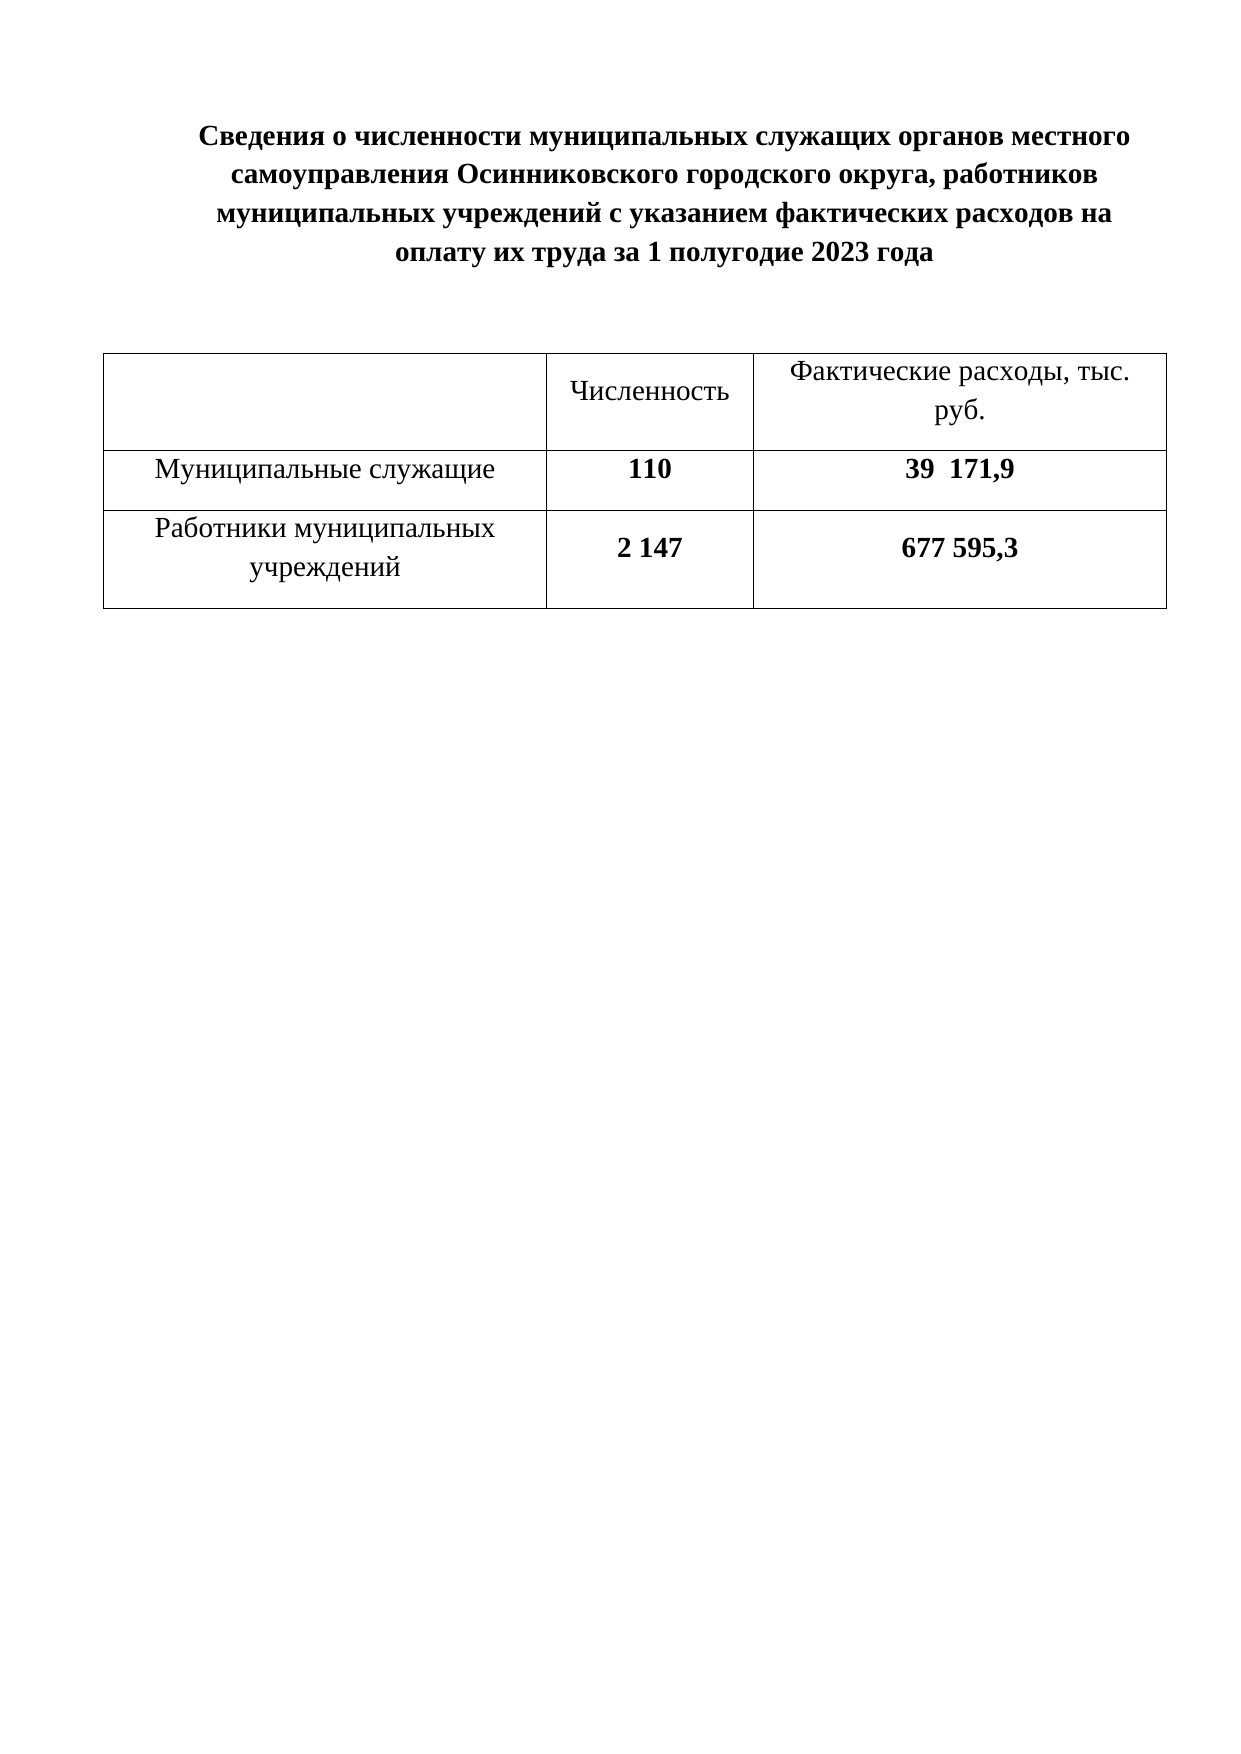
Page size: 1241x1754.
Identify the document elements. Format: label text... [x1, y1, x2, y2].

table_cell 2 147 [547, 511, 753, 607]
table_header Фактические расходы, тыс. руб. [754, 354, 1166, 450]
table_cell Работники муниципальных учреждений [104, 511, 546, 607]
table_cell 677 595,3 [754, 511, 1166, 607]
table_header [104, 354, 546, 450]
text Сведения о численности муниципальных служащих органов местного самоуправления Осинниковского городского округа, работников муниципальных учреждений с указанием фактических расходов на оплату их труда за 1 полугодие 2023 года [177, 118, 1152, 267]
table_header Численность [547, 354, 753, 450]
table_cell 110 [547, 451, 753, 509]
table_cell 39 171,9 [754, 451, 1166, 509]
table_cell Муниципальные служащие [104, 451, 546, 509]
